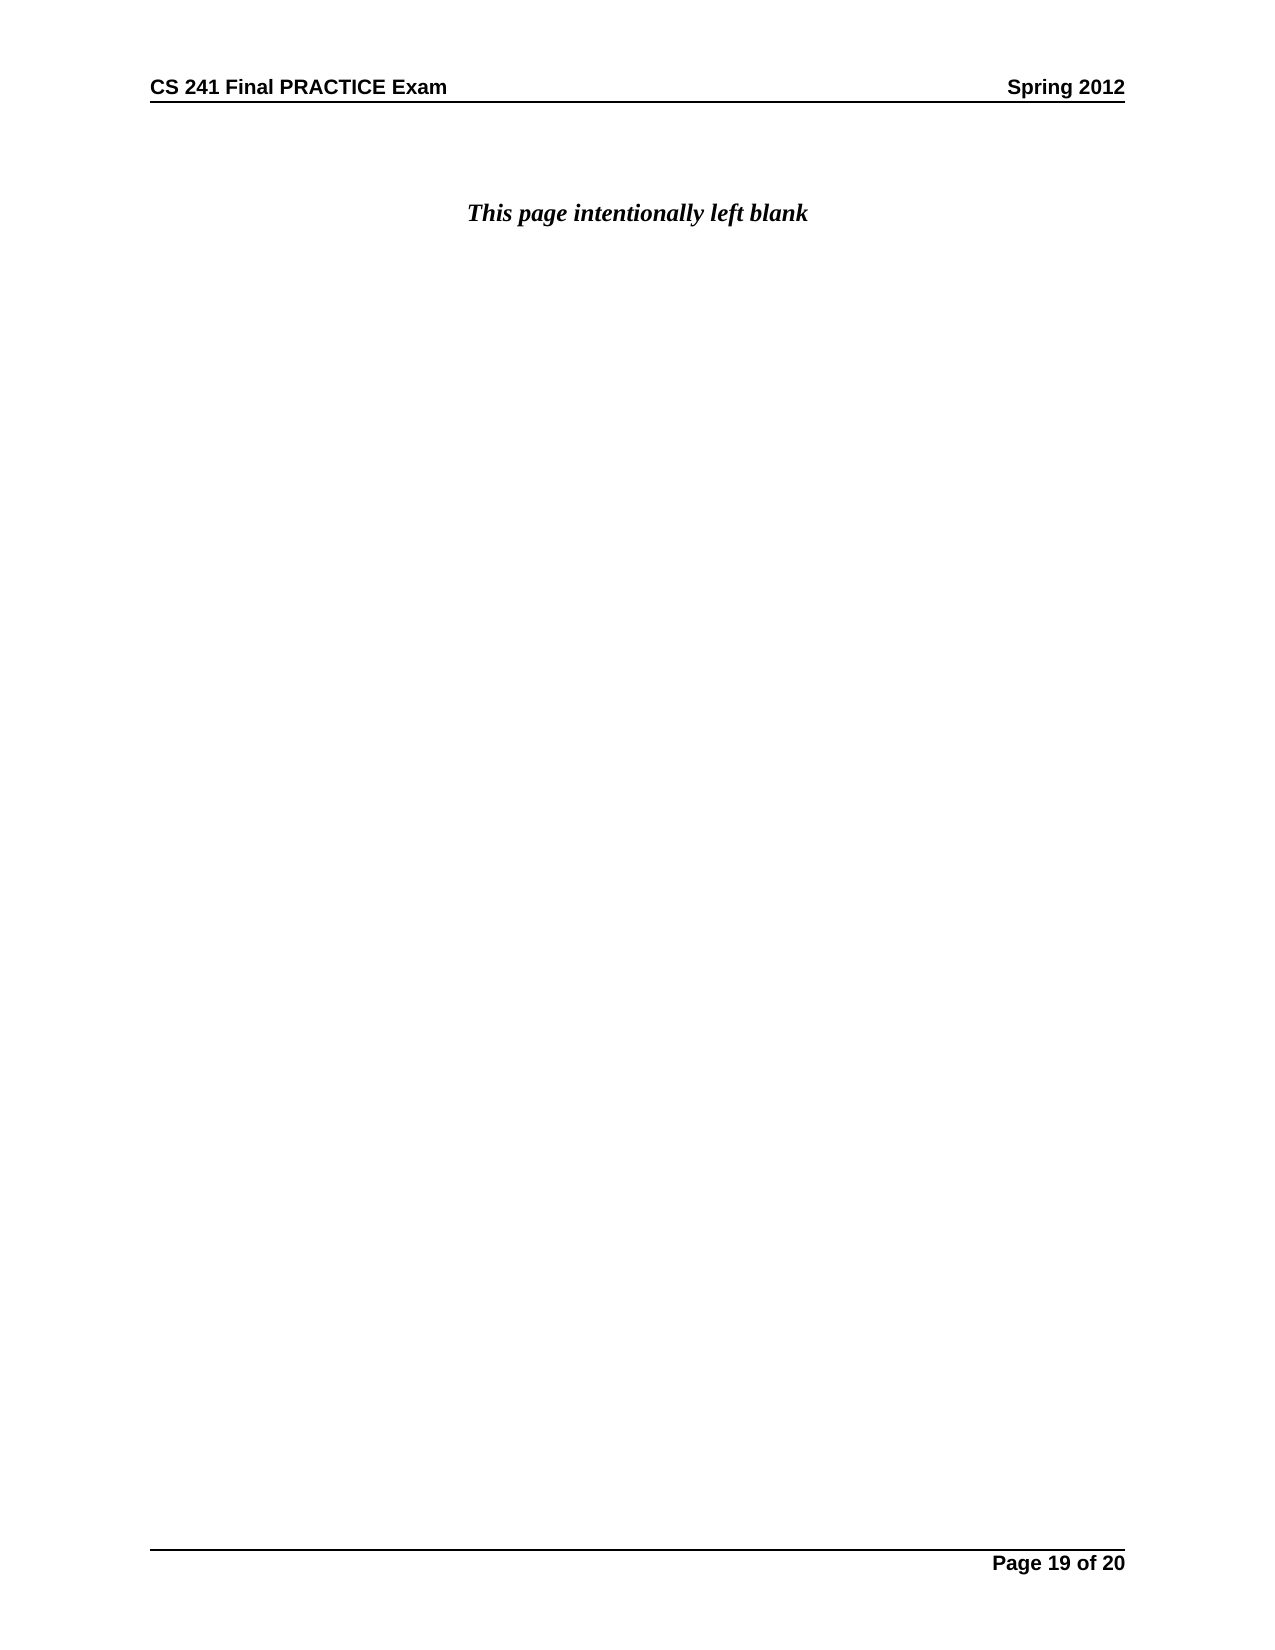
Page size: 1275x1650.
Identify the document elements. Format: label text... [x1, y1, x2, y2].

text This page intentionally left blank [150, 198, 1125, 227]
